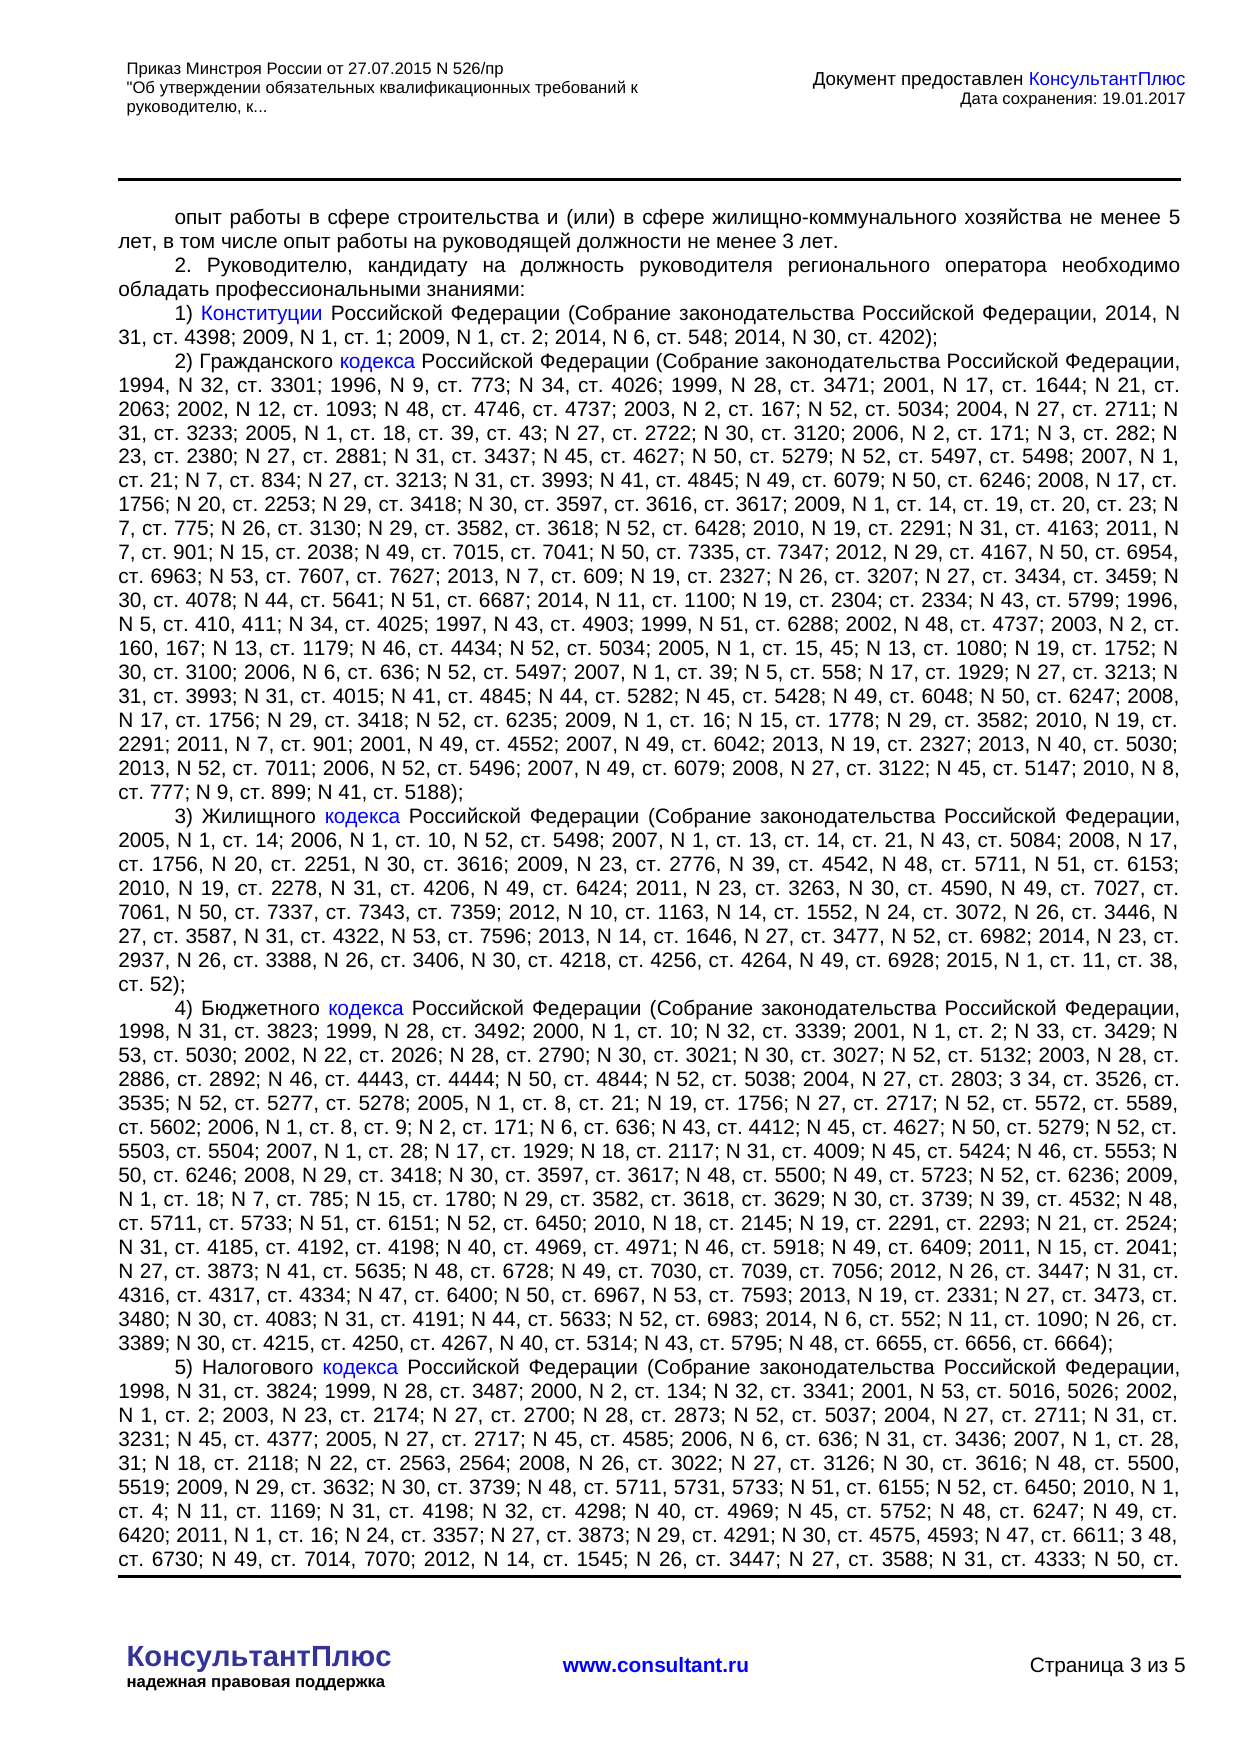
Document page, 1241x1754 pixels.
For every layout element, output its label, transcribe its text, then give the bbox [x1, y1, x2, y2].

text 1) Конституции Российской Федерации (Собрание законодательства Российской Федерации, 2014, N 31, ст. 4398; 2009, N 1, ст. 1; 2009, N 1, ст. 2; 2014, N 6, ст. 548; 2014, N 30, ст. 4202); [118, 301, 1181, 348]
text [118, 1355, 1181, 1570]
text 4) Бюджетного кодекса Российской Федерации (Собрание законодательства Российской Федерации, 1998, N 31, ст. 3823; 1999, N 28, ст. 3492; 2000, N 1, ст. 10; N 32, ст. 3339; 2001, N 1, ст. 2; N 33, ст. 3429; N 53, ст. 5030; 2002, N 22, ст. 2026; N 28, ст. 2790; N 30, ст. 3021; N 30, ст. 3027; N 52, ст. 5132; 2003, N 28, ст. 2886, ст. 2892; N 46, ст. 4443, ст. 4444; N 50, ст. 4844; N 52, ст. 5038; 2004, N 27, ст. 2803; 3 34, ст. 3526, ст. 3535; N 52, ст. 5277, ст. 5278; 2005, N 1, ст. 8, ст. 21; N 19, ст. 1756; N 27, ст. 2717; N 52, ст. 5572, ст. 5589, ст. 5602; 2006, N 1, ст. 8, ст. 9; N 2, ст. 171; N 6, ст. 636; N 43, ст. 4412; N 45, ст. 4627; N 50, ст. 5279; N 52, ст. 5503, ст. 5504; 2007, N 1, ст. 28; N 17, ст. 1929; N 18, ст. 2117; N 31, ст. 4009; N 45, ст. 5424; N 46, ст. 5553; N 50, ст. 6246; 2008, N 29, ст. 3418; N 30, ст. 3597, ст. 3617; N 48, ст. 5500; N 49, ст. 5723; N 52, ст. 6236; 2009, N 1, ст. 18; N 7, ст. 785; N 15, ст. 1780; N 29, ст. 3582, ст. 3618, ст. 3629; N 30, ст. 3739; N 39, ст. 4532; N 48, ст. 5711, ст. 5733; N 51, ст. 6151; N 52, ст. 6450; 2010, N 18, ст. 2145; N 19, ст. 2291, ст. 2293; N 21, ст. 2524; N 31, ст. 4185, ст. 4192, ст. 4198; N 40, ст. 4969, ст. 4971; N 46, ст. 5918; N 49, ст. 6409; 2011, N 15, ст. 2041; N 27, ст. 3873; N 41, ст. 5635; N 48, ст. 6728; N 49, ст. 7030, ст. 7039, ст. 7056; 2012, N 26, ст. 3447; N 31, ст. 4316, ст. 4317, ст. 4334; N 47, ст. 6400; N 50, ст. 6967, N 53, ст. 7593; 2013, N 19, ст. 2331; N 27, ст. 3473, ст. 3480; N 30, ст. 4083; N 31, ст. 4191; N 44, ст. 5633; N 52, ст. 6983; 2014, N 6, ст. 552; N 11, ст. 1090; N 26, ст. 3389; N 30, ст. 4215, ст. 4250, ст. 4267, N 40, ст. 5314; N 43, ст. 5795; N 48, ст. 6655, ст. 6656, ст. 6664); [118, 995, 1181, 1355]
text опыт работы в сфере строительства и (или) в сфере жилищно-коммунального хозяйства не менее 5 лет, в том числе опыт работы на руководящей должности не менее 3 лет. [118, 205, 1181, 253]
text 2. Руководителю, кандидату на должность руководителя регионального оператора необходимо обладать профессиональными знаниями: [118, 253, 1181, 301]
text 2) Гражданского кодекса Российской Федерации (Собрание законодательства Российской Федерации, 1994, N 32, ст. 3301; 1996, N 9, ст. 773; N 34, ст. 4026; 1999, N 28, ст. 3471; 2001, N 17, ст. 1644; N 21, ст. 2063; 2002, N 12, ст. 1093; N 48, ст. 4746, ст. 4737; 2003, N 2, ст. 167; N 52, ст. 5034; 2004, N 27, ст. 2711; N 31, ст. 3233; 2005, N 1, ст. 18, ст. 39, ст. 43; N 27, ст. 2722; N 30, ст. 3120; 2006, N 2, ст. 171; N 3, ст. 282; N 23, ст. 2380; N 27, ст. 2881; N 31, ст. 3437; N 45, ст. 4627; N 50, ст. 5279; N 52, ст. 5497, ст. 5498; 2007, N 1, ст. 21; N 7, ст. 834; N 27, ст. 3213; N 31, ст. 3993; N 41, ст. 4845; N 49, ст. 6079; N 50, ст. 6246; 2008, N 17, ст. 1756; N 20, ст. 2253; N 29, ст. 3418; N 30, ст. 3597, ст. 3616, ст. 3617; 2009, N 1, ст. 14, ст. 19, ст. 20, ст. 23; N 7, ст. 775; N 26, ст. 3130; N 29, ст. 3582, ст. 3618; N 52, ст. 6428; 2010, N 19, ст. 2291; N 31, ст. 4163; 2011, N 7, ст. 901; N 15, ст. 2038; N 49, ст. 7015, ст. 7041; N 50, ст. 7335, ст. 7347; 2012, N 29, ст. 4167, N 50, ст. 6954, ст. 6963; N 53, ст. 7607, ст. 7627; 2013, N 7, ст. 609; N 19, ст. 2327; N 26, ст. 3207; N 27, ст. 3434, ст. 3459; N 30, ст. 4078; N 44, ст. 5641; N 51, ст. 6687; 2014, N 11, ст. 1100; N 19, ст. 2304; ст. 2334; N 43, ст. 5799; 1996, N 5, ст. 410, 411; N 34, ст. 4025; 1997, N 43, ст. 4903; 1999, N 51, ст. 6288; 2002, N 48, ст. 4737; 2003, N 2, ст. 160, 167; N 13, ст. 1179; N 46, ст. 4434; N 52, ст. 5034; 2005, N 1, ст. 15, 45; N 13, ст. 1080; N 19, ст. 1752; N 30, ст. 3100; 2006, N 6, ст. 636; N 52, ст. 5497; 2007, N 1, ст. 39; N 5, ст. 558; N 17, ст. 1929; N 27, ст. 3213; N 31, ст. 3993; N 31, ст. 4015; N 41, ст. 4845; N 44, ст. 5282; N 45, ст. 5428; N 49, ст. 6048; N 50, ст. 6247; 2008, N 17, ст. 1756; N 29, ст. 3418; N 52, ст. 6235; 2009, N 1, ст. 16; N 15, ст. 1778; N 29, ст. 3582; 2010, N 19, ст. 2291; 2011, N 7, ст. 901; 2001, N 49, ст. 4552; 2007, N 49, ст. 6042; 2013, N 19, ст. 2327; 2013, N 40, ст. 5030; 2013, N 52, ст. 7011; 2006, N 52, ст. 5496; 2007, N 49, ст. 6079; 2008, N 27, ст. 3122; N 45, ст. 5147; 2010, N 8, ст. 777; N 9, ст. 899; N 41, ст. 5188); [118, 348, 1181, 804]
text 3) Жилищного кодекса Российской Федерации (Собрание законодательства Российской Федерации, 2005, N 1, ст. 14; 2006, N 1, ст. 10, N 52, ст. 5498; 2007, N 1, ст. 13, ст. 14, ст. 21, N 43, ст. 5084; 2008, N 17, ст. 1756, N 20, ст. 2251, N 30, ст. 3616; 2009, N 23, ст. 2776, N 39, ст. 4542, N 48, ст. 5711, N 51, ст. 6153; 2010, N 19, ст. 2278, N 31, ст. 4206, N 49, ст. 6424; 2011, N 23, ст. 3263, N 30, ст. 4590, N 49, ст. 7027, ст. 7061, N 50, ст. 7337, ст. 7343, ст. 7359; 2012, N 10, ст. 1163, N 14, ст. 1552, N 24, ст. 3072, N 26, ст. 3446, N 27, ст. 3587, N 31, ст. 4322, N 53, ст. 7596; 2013, N 14, ст. 1646, N 27, ст. 3477, N 52, ст. 6982; 2014, N 23, ст. 2937, N 26, ст. 3388, N 26, ст. 3406, N 30, ст. 4218, ст. 4256, ст. 4264, N 49, ст. 6928; 2015, N 1, ст. 11, ст. 38, ст. 52); [118, 804, 1181, 995]
